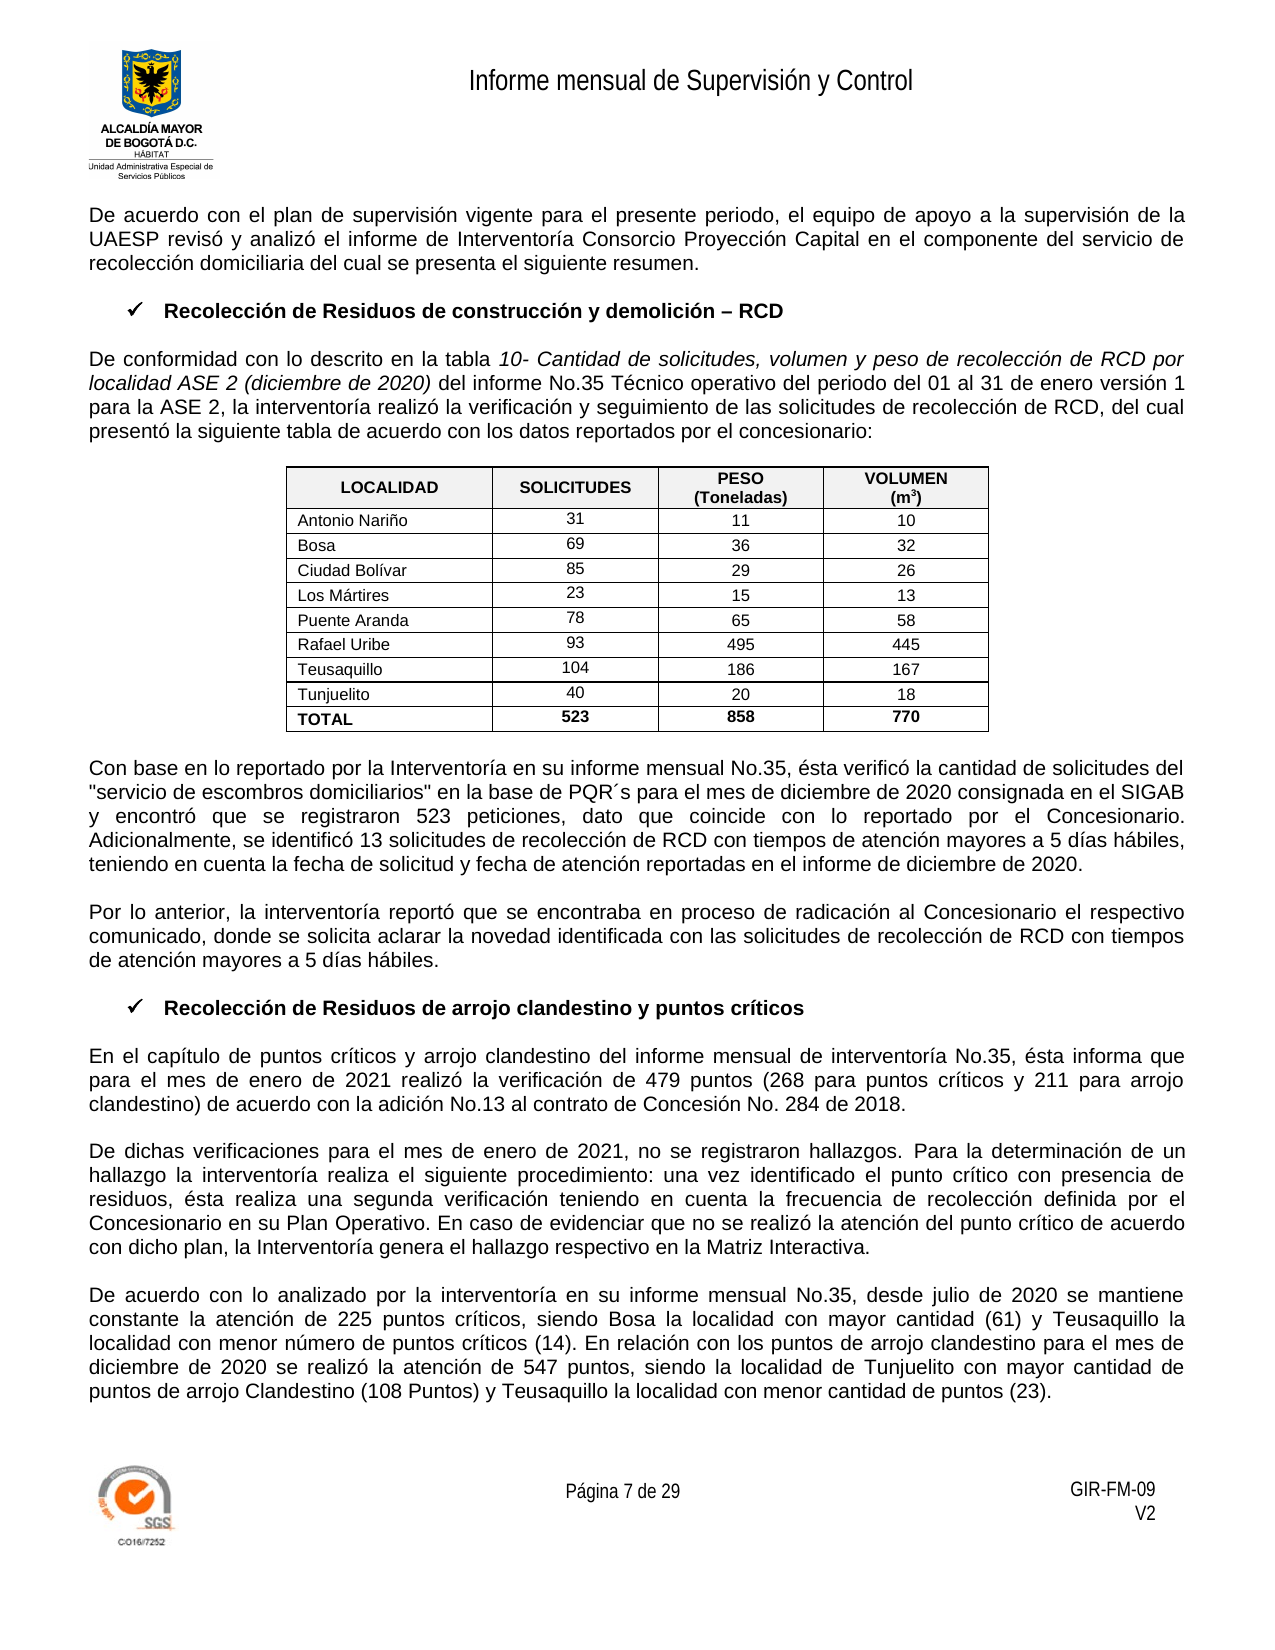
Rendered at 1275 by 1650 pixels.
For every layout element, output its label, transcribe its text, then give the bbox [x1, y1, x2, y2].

table_cell 495 [659, 633, 823, 657]
picture [88, 1458, 180, 1549]
table_cell 31 [493, 509, 658, 533]
table_cell 78 [493, 608, 658, 632]
table_cell 445 [824, 633, 988, 657]
table_cell TOTAL [287, 707, 492, 731]
table_cell Teusaquillo [287, 658, 492, 681]
table_cell Bosa [287, 534, 492, 557]
table_cell 770 [824, 707, 988, 731]
table_cell 15 [659, 583, 823, 607]
table_cell 65 [659, 608, 823, 632]
text Por lo anterior, la interventoría reportó que se encontraba en proceso de radicación al Concesionario el respectivo comunicado, donde se solicita aclarar la novedad identificada con las solicitudes de recolección de RCD con tiempos de atención mayores a 5 días hábiles. [89, 900, 1186, 972]
table_cell 58 [824, 608, 988, 632]
text Con base en lo reportado por la Interventoría en su informe mensual No.35, ésta verificó la cantidad de solicitudes del "servicio de escombros domiciliarios" en la base de PQR´s para el mes de diciembre de 2020 consignada en el SIGAB y encontró que se registraron 523 peticiones, dato que coincide con lo reportado por el Concesionario. Adicionalmente, se identificó 13 solicitudes de recolección de RCD con tiempos de atención mayores a 5 días hábiles, teniendo en cuenta la fecha de solicitud y fecha de atención reportadas en el informe de diciembre de 2020. [89, 756, 1186, 876]
list Recolección de Residuos de arrojo clandestino y puntos críticos [126, 996, 1186, 1019]
table_cell 23 [493, 583, 658, 607]
table_cell 40 [493, 683, 658, 706]
table_cell 29 [659, 559, 823, 582]
table_cell 85 [493, 559, 658, 582]
table_cell 523 [493, 707, 658, 731]
table_cell 20 [659, 683, 823, 706]
table_cell 10 [824, 509, 988, 533]
table_cell 858 [659, 707, 823, 731]
table_cell Antonio Nariño [287, 509, 492, 533]
table_cell 13 [824, 583, 988, 607]
table_cell 69 [493, 534, 658, 557]
table_header SOLICITUDES [493, 468, 658, 508]
table_header VOLUMEN (m3) [824, 468, 988, 508]
table_cell 36 [659, 534, 823, 557]
table_cell Tunjuelito [287, 683, 492, 706]
table_cell 11 [659, 509, 823, 533]
text De dichas verificaciones para el mes de enero de 2021, no se registraron hallazgos. Para la determinación de un hallazgo la interventoría realiza el siguiente procedimiento: una vez identificado el punto crítico con presencia de residuos, ésta realiza una segunda verificación teniendo en cuenta la frecuencia de recolección definida por el Concesionario en su Plan Operativo. En caso de evidenciar que no se realizó la atención del punto crítico de acuerdo con dicho plan, la Interventoría genera el hallazgo respectivo en la Matriz Interactiva. [89, 1139, 1186, 1259]
text En el capítulo de puntos críticos y arrojo clandestino del informe mensual de interventoría No.35, ésta informa que para el mes de enero de 2021 realizó la verificación de 479 puntos (268 para puntos críticos y 211 para arrojo clandestino) de acuerdo con la adición No.13 al contrato de Concesión No. 284 de 2018. [89, 1043, 1186, 1115]
table_header LOCALIDAD [287, 468, 492, 508]
table_cell 26 [824, 559, 988, 582]
list Recolección de Residuos de construcción y demolición – RCD [126, 299, 1186, 323]
table_header PESO (Toneladas) [659, 468, 823, 508]
table_cell 186 [659, 658, 823, 681]
table_cell Ciudad Bolívar [287, 559, 492, 582]
table_cell 93 [493, 633, 658, 657]
text De conformidad con lo descrito en la tabla 10- Cantidad de solicitudes, volumen y peso de recolección de RCD por localidad ASE 2 (diciembre de 2020) del informe No.35 Técnico operativo del periodo del 01 al 31 de enero versión 1 para la ASE 2, la interventoría realizó la verificación y seguimiento de las solicitudes de recolección de RCD, del cual presentó la siguiente tabla de acuerdo con los datos reportados por el concesionario: [89, 347, 1186, 442]
picture [88, 41, 220, 179]
table_cell 104 [493, 658, 658, 681]
table_cell 18 [824, 683, 988, 706]
table_cell Puente Aranda [287, 608, 492, 632]
text De acuerdo con el plan de supervisión vigente para el presente periodo, el equipo de apoyo a la supervisión de la UAESP revisó y analizó el informe de Interventoría Consorcio Proyección Capital en el componente del servicio de recolección domiciliaria del cual se presenta el siguiente resumen. [89, 203, 1186, 275]
table_cell Rafael Uribe [287, 633, 492, 657]
text De acuerdo con lo analizado por la interventoría en su informe mensual No.35, desde julio de 2020 se mantiene constante la atención de 225 puntos críticos, siendo Bosa la localidad con mayor cantidad (61) y Teusaquillo la localidad con menor número de puntos críticos (14). En relación con los puntos de arrojo clandestino para el mes de diciembre de 2020 se realizó la atención de 547 puntos, siendo la localidad de Tunjuelito con mayor cantidad de puntos de arrojo Clandestino (108 Puntos) y Teusaquillo la localidad con menor cantidad de puntos (23). [89, 1283, 1186, 1403]
table_cell 167 [824, 658, 988, 681]
table_cell Los Mártires [287, 583, 492, 607]
table_cell 32 [824, 534, 988, 557]
